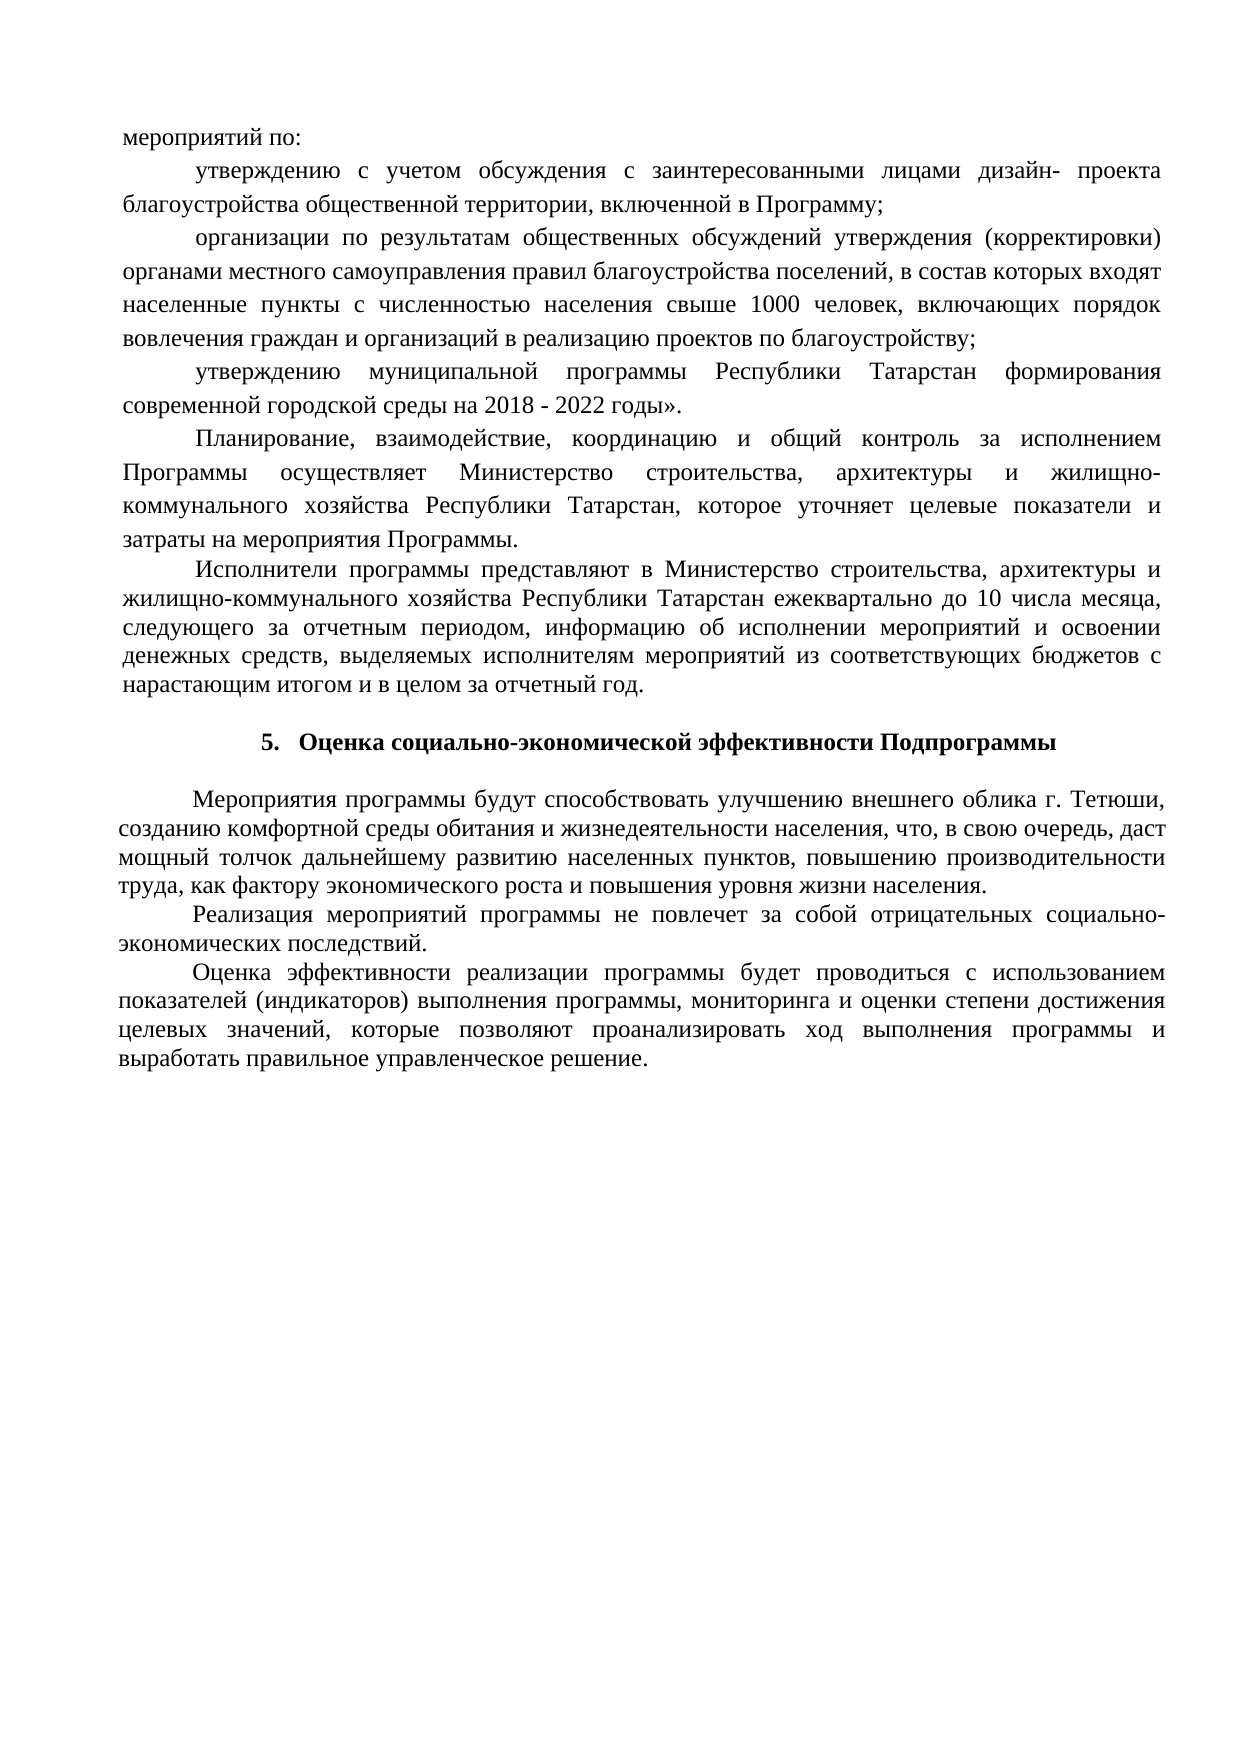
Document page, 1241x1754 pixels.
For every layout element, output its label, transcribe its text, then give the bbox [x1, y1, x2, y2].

text Планирование, взаимодействие, координацию и общий контроль за исполнением Программы осуществляет Министерство строительства, архитектуры и жилищно-коммунального хозяйства Республики Татарстан, которое уточняет целевые показатели и затраты на мероприятия Программы. [122, 420, 1162, 554]
text Оценка эффективности реализации программы будет проводиться с использованием показателей (индикаторов) выполнения программы, мониторинга и оценки степени достижения целевых значений, которые позволяют проанализировать ход выполнения программы и выработать правильное управленческое решение. [118, 957, 1166, 1072]
text организации по результатам общественных обсуждений утверждения (корректировки) органами местного самоуправления правил благоустройства поселений, в состав которых входят населенные пункты с численностью населения свыше 1000 человек, включающих порядок вовлечения граждан и организаций в реализацию проектов по благоустройству; [122, 219, 1162, 353]
list Оценка социально-экономической эффективности Подпрограммы [156, 727, 1162, 755]
text Реализация мероприятий программы не повлечет за собой отрицательных социально-экономических последствий. [118, 899, 1166, 957]
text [122, 118, 1162, 152]
text утверждению с учетом обсуждения с заинтересованными лицами дизайн- проекта благоустройства общественной территории, включенной в Программу; [122, 152, 1162, 219]
text Мероприятия программы будут способствовать улучшению внешнего облика г. Тетюши, созданию комфортной среды обитания и жизнедеятельности населения, что, в свою очередь, даст мощный толчок дальнейшему развитию населенных пунктов, повышению производительности труда, как фактору экономического роста и повышения уровня жизни населения. [118, 784, 1166, 899]
text утверждению муниципальной программы Республики Татарстан формирования современной городской среды на 2018 - 2022 годы». [122, 353, 1162, 420]
text Исполнители программы представляют в Министерство строительства, архитектуры и жилищно-коммунального хозяйства Республики Татарстан ежеквартально до 10 числа месяца, следующего за отчетным периодом, информацию об исполнении мероприятий и освоении денежных средств, выделяемых исполнителям мероприятий из соответствующих бюджетов с нарастающим итогом и в целом за отчетный год. [122, 554, 1162, 698]
